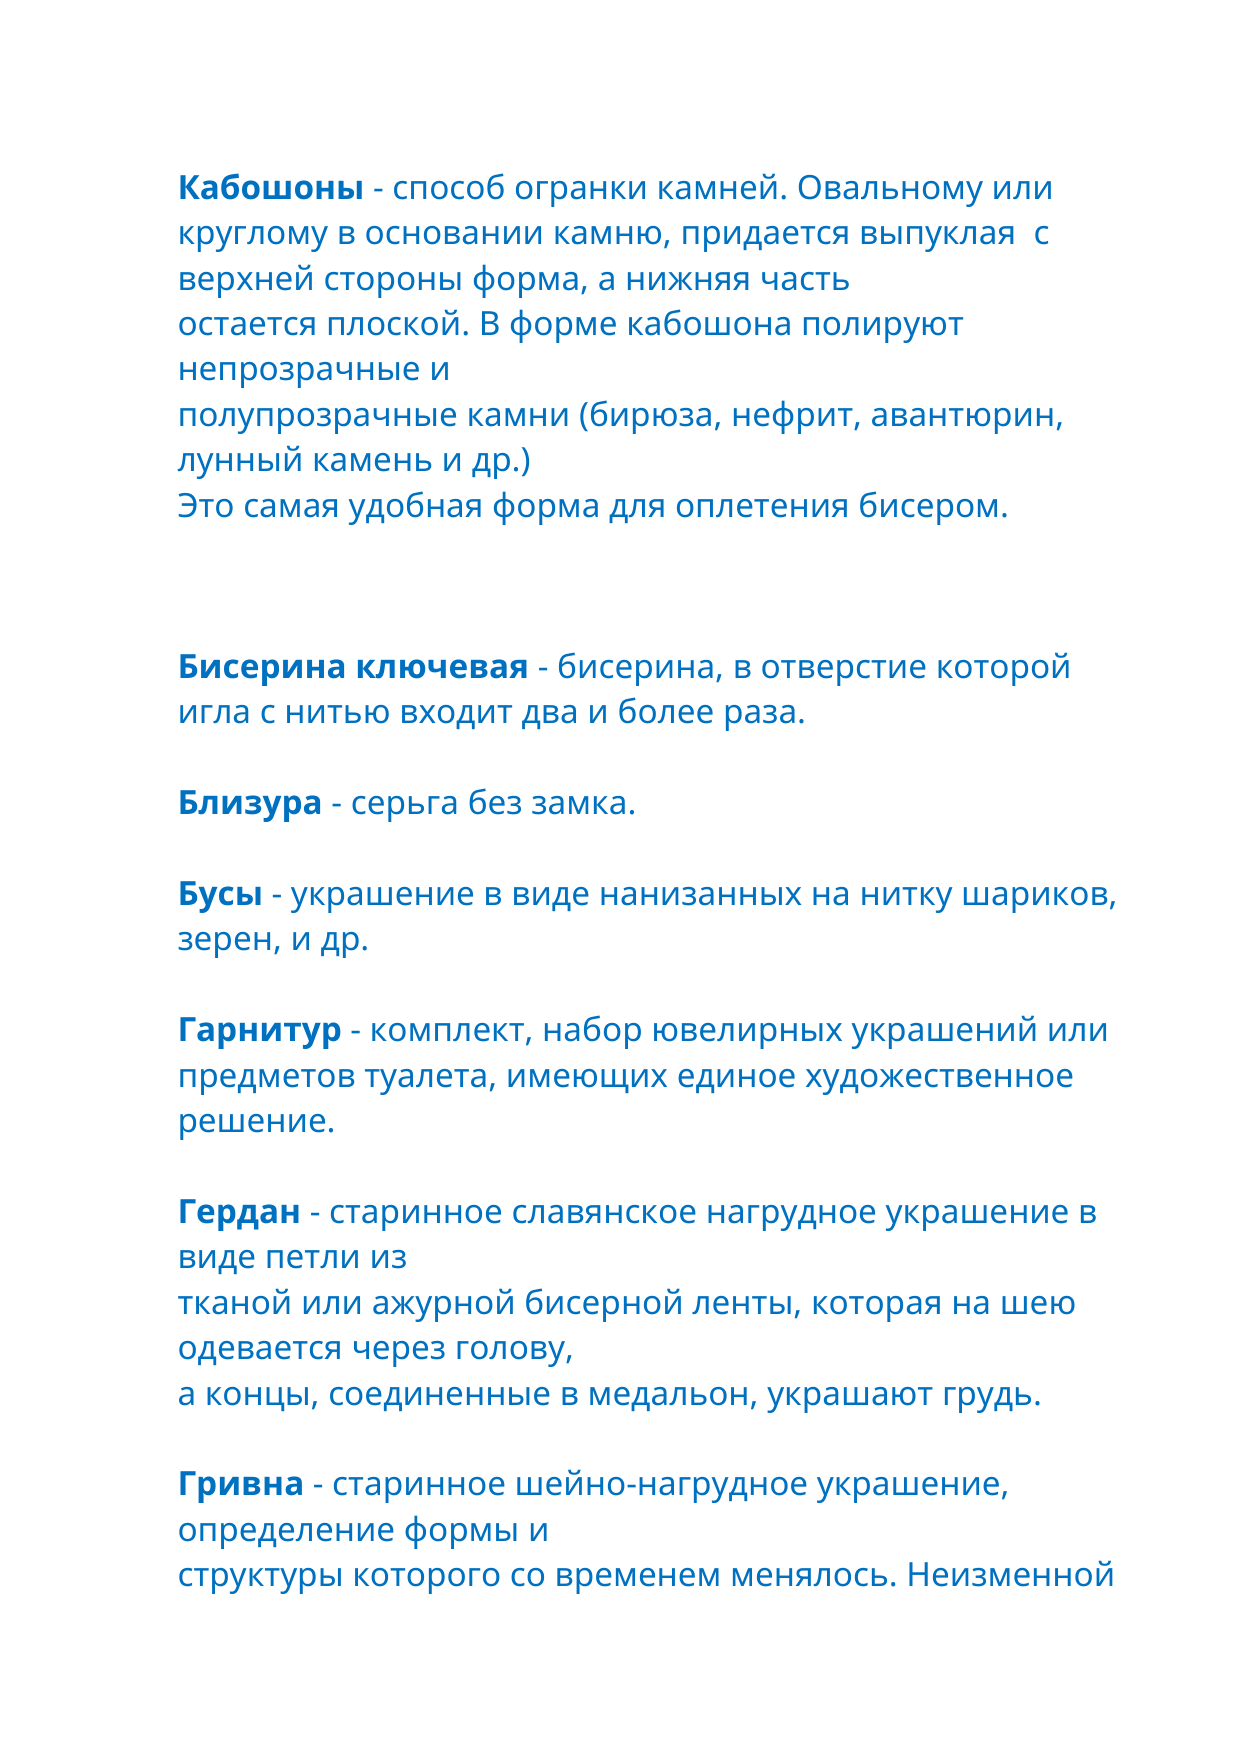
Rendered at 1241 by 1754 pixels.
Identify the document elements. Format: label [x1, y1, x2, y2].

text [177, 118, 1152, 527]
text [177, 597, 1152, 1596]
